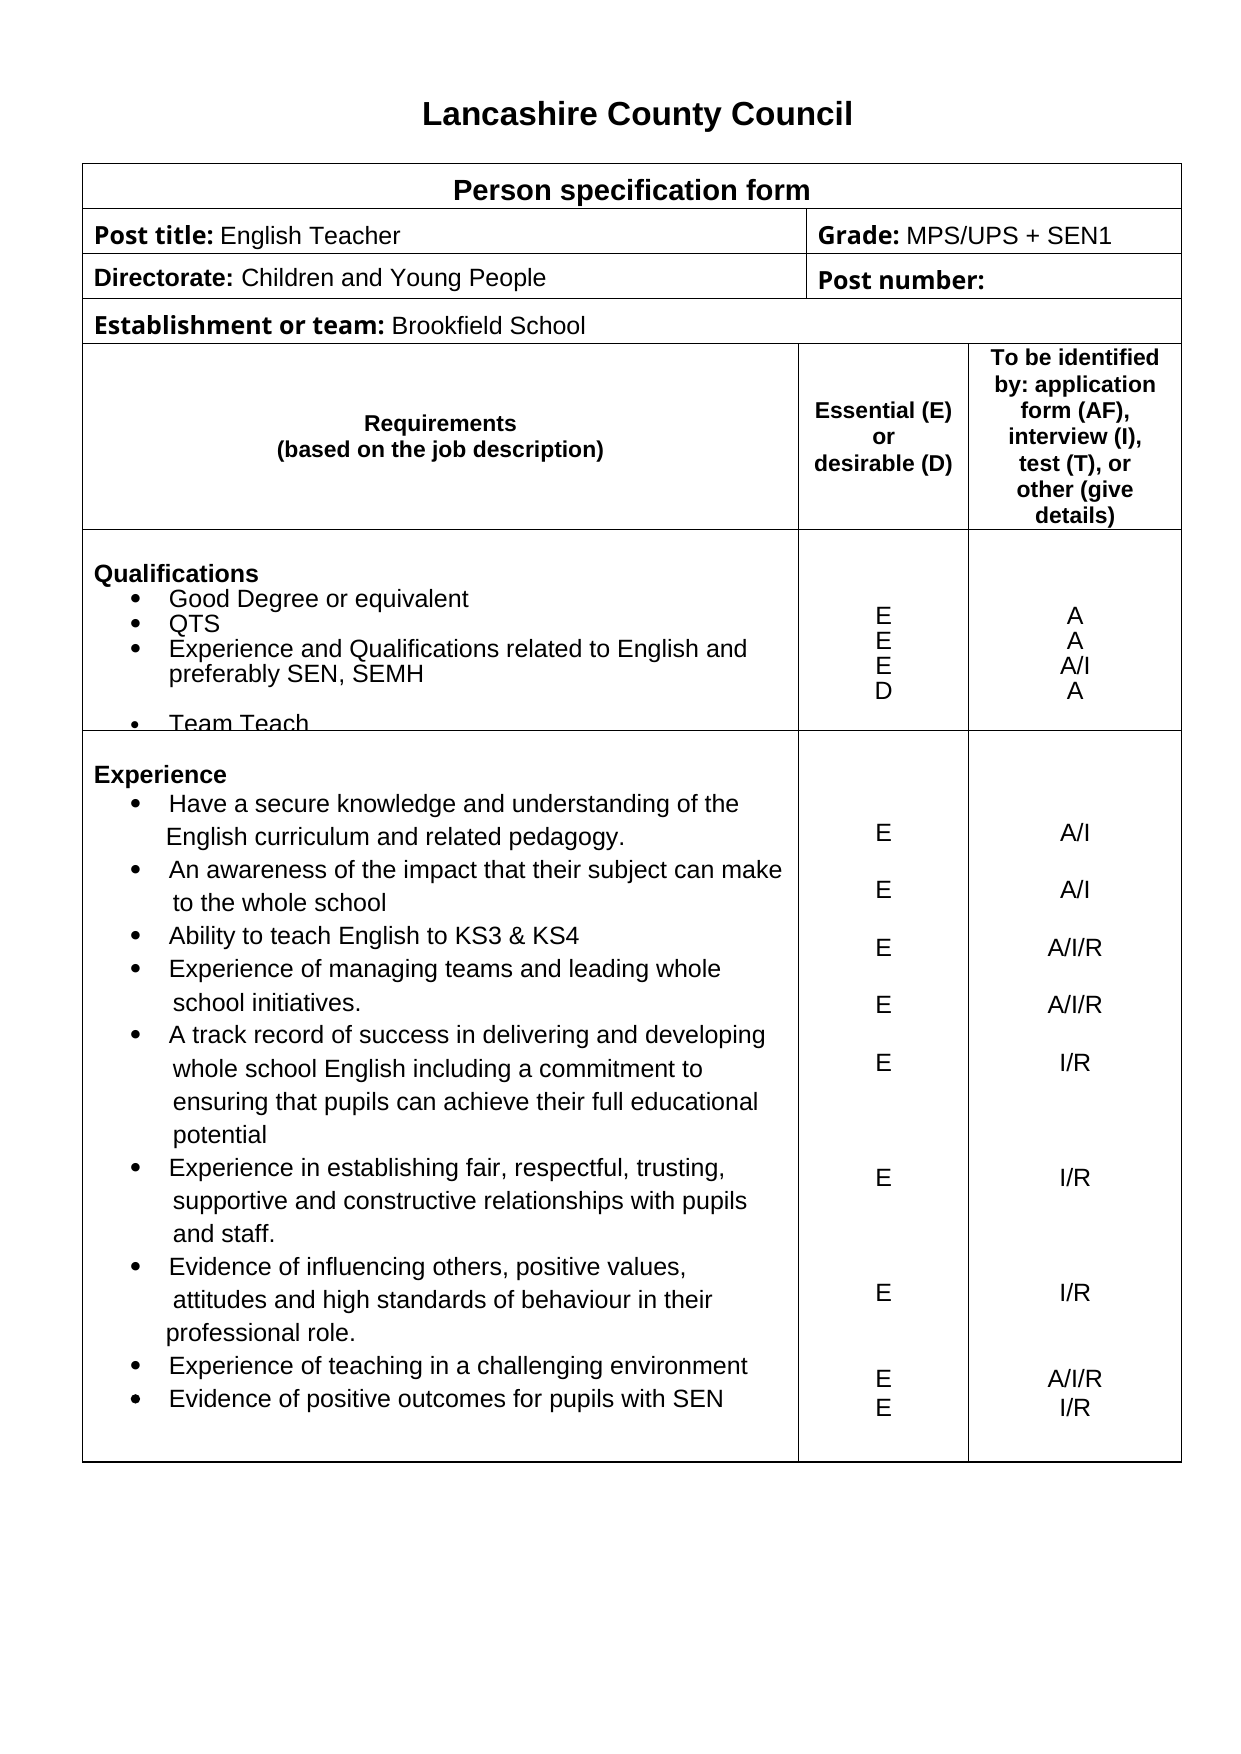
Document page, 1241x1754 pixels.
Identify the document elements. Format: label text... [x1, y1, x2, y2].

table_cell Post number: [807, 254, 1181, 298]
table_cell Grade: MPS/UPS + SEN1 [807, 209, 1181, 253]
table_header Person specification form [83, 164, 1181, 208]
title Council [94, 94, 1181, 132]
table_cell Qualifications Good Degree or equivalent QTS Experience and Qualifications related to English and preferably SEN, SEMH Team Teach [83, 530, 798, 730]
table_cell Establishment or team: Brookfield School [83, 299, 1181, 343]
table_cell Essential (E) or desirable (D) [799, 344, 968, 529]
table_cell A/I A/I A/I/R A/I/R I/R I/R I/R A/I/R I/R [969, 731, 1181, 1461]
table_cell Post title: English Teacher [83, 209, 806, 253]
table_cell Requirements (based on the job description) [83, 344, 798, 529]
table_cell E E E E E E E E E [799, 731, 968, 1461]
table_cell To be identified by: application form (AF), interview (I), test (T), or other (give details) [969, 344, 1181, 529]
table_cell E E E D [799, 530, 968, 730]
table_cell Experience Have a secure knowledge and understanding of the English curriculum and related pedagogy. An awareness of the impact that their subject can make to the whole school Ability to teach English to KS3 & KS4 Experience of managing teams and leading whole school initiatives. A track record of success in delivering and developing whole school English including a commitment to ensuring that pupils can achieve their full educational potential Experience in establishing fair, respectful, trusting, supportive and constructive relationships with pupils and staff. Evidence of influencing others, positive values, attitudes and high standards of behaviour in their professional role. Experience of teaching in a challenging environment Evidence of positive outcomes for pupils with SEN [83, 731, 798, 1461]
table_cell A A A/I A [969, 530, 1181, 730]
table_cell Directorate: Children and Young People [83, 254, 806, 298]
